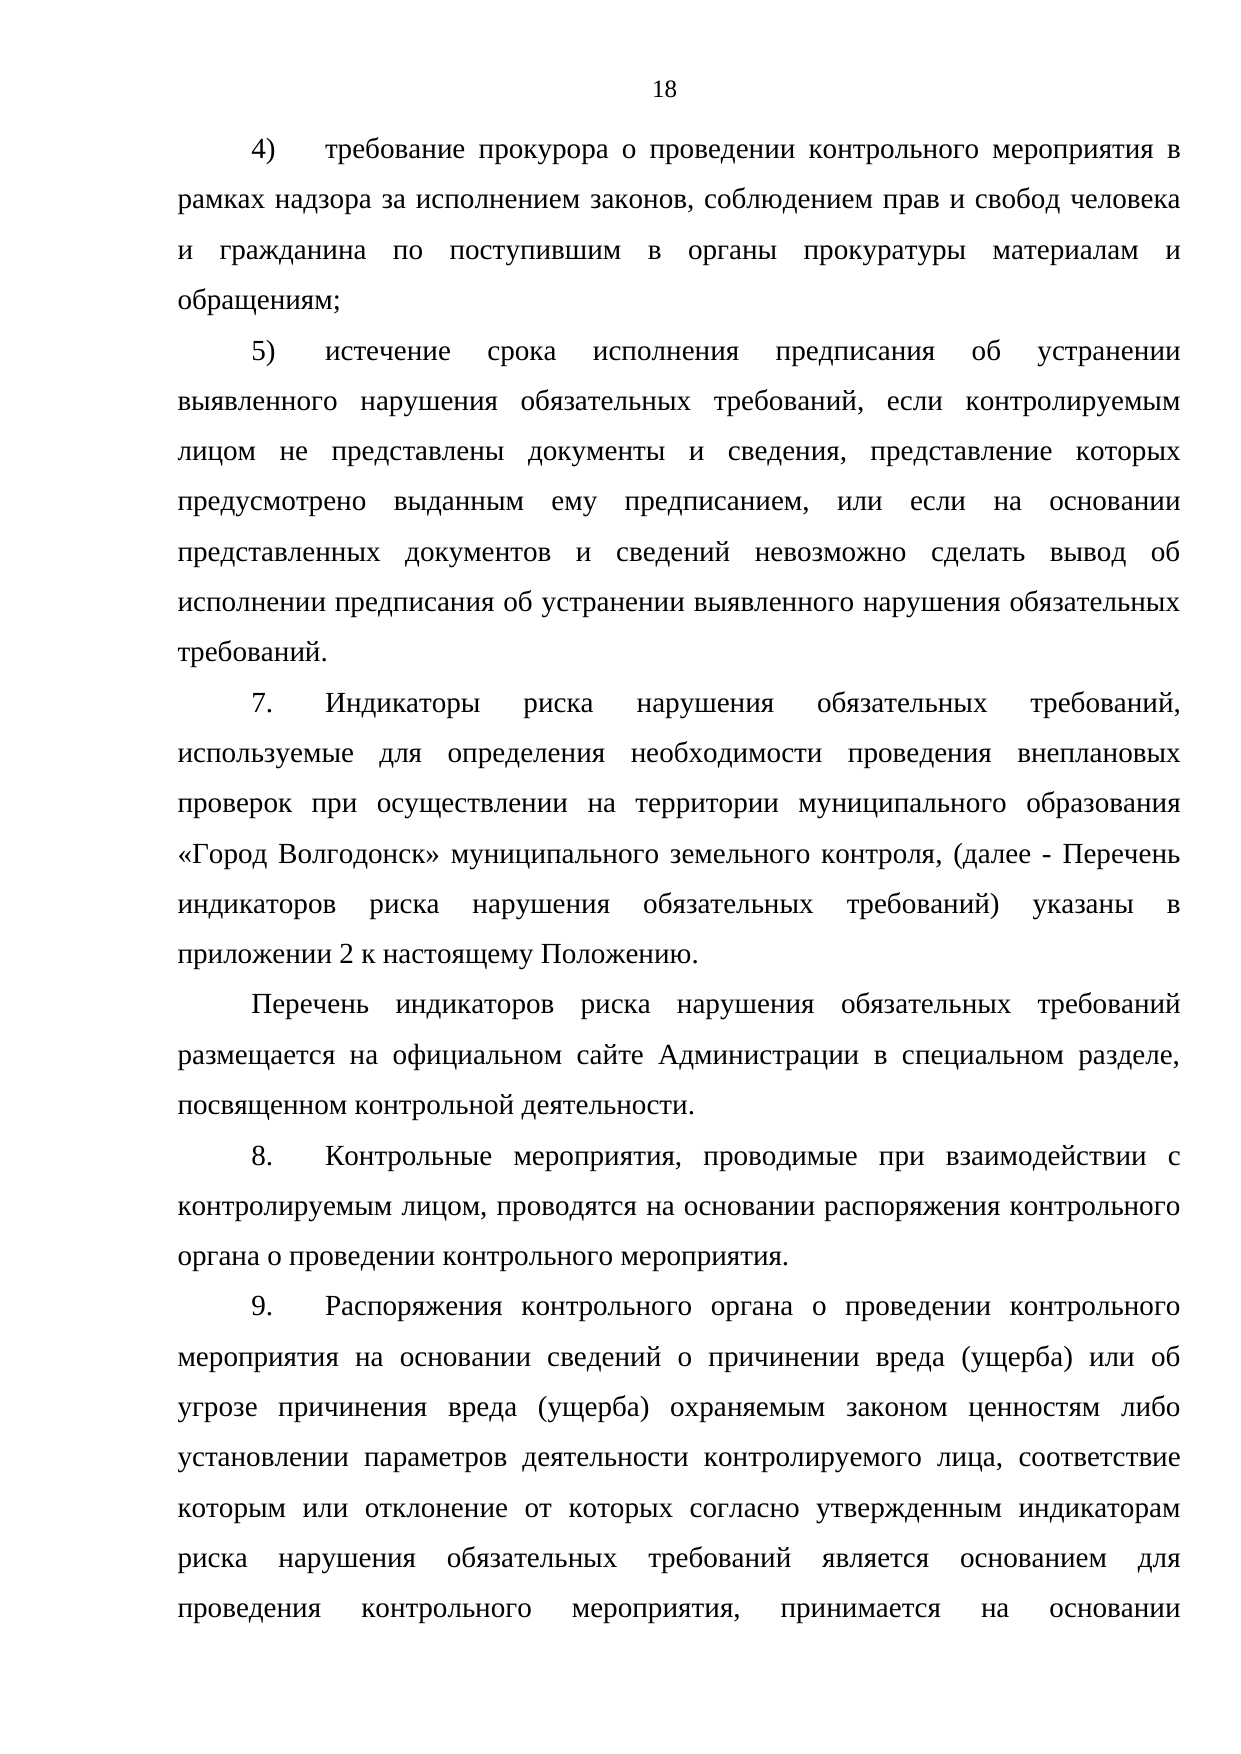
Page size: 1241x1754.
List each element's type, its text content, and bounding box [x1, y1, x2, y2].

text 4) требование прокурора о проведении контрольного мероприятия в рамках надзора за исполнением законов, соблюдением прав и свобод человека и гражданина по поступившим в органы прокуратуры материалам и обращениям; [177, 131, 1181, 316]
text 7. Индикаторы риска нарушения обязательных требований, используемые для определения необходимости проведения внеплановых проверок при осуществлении на территории муниципального образования «Город Волгодонск» муниципального земельного контроля, (далее - Перечень индикаторов риска нарушения обязательных требований) указаны в приложении 2 к настоящему Положению. [177, 685, 1181, 970]
text 8. Контрольные мероприятия, проводимые при взаимодействии с контролируемым лицом, проводятся на основании распоряжения контрольного органа о проведении контрольного мероприятия. [177, 1138, 1181, 1272]
text 5) истечение срока исполнения предписания об устранении выявленного нарушения обязательных требований, если контролируемым лицом не представлены документы и сведения, представление которых предусмотрено выданным ему предписанием, или если на основании представленных документов и сведений невозможно сделать вывод об исполнении предписания об устранении выявленного нарушения обязательных требований. [177, 333, 1181, 668]
text Перечень индикаторов риска нарушения обязательных требований размещается на официальном сайте Администрации в специальном разделе, посвященном контрольной деятельности. [177, 987, 1181, 1121]
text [177, 1288, 1181, 1624]
